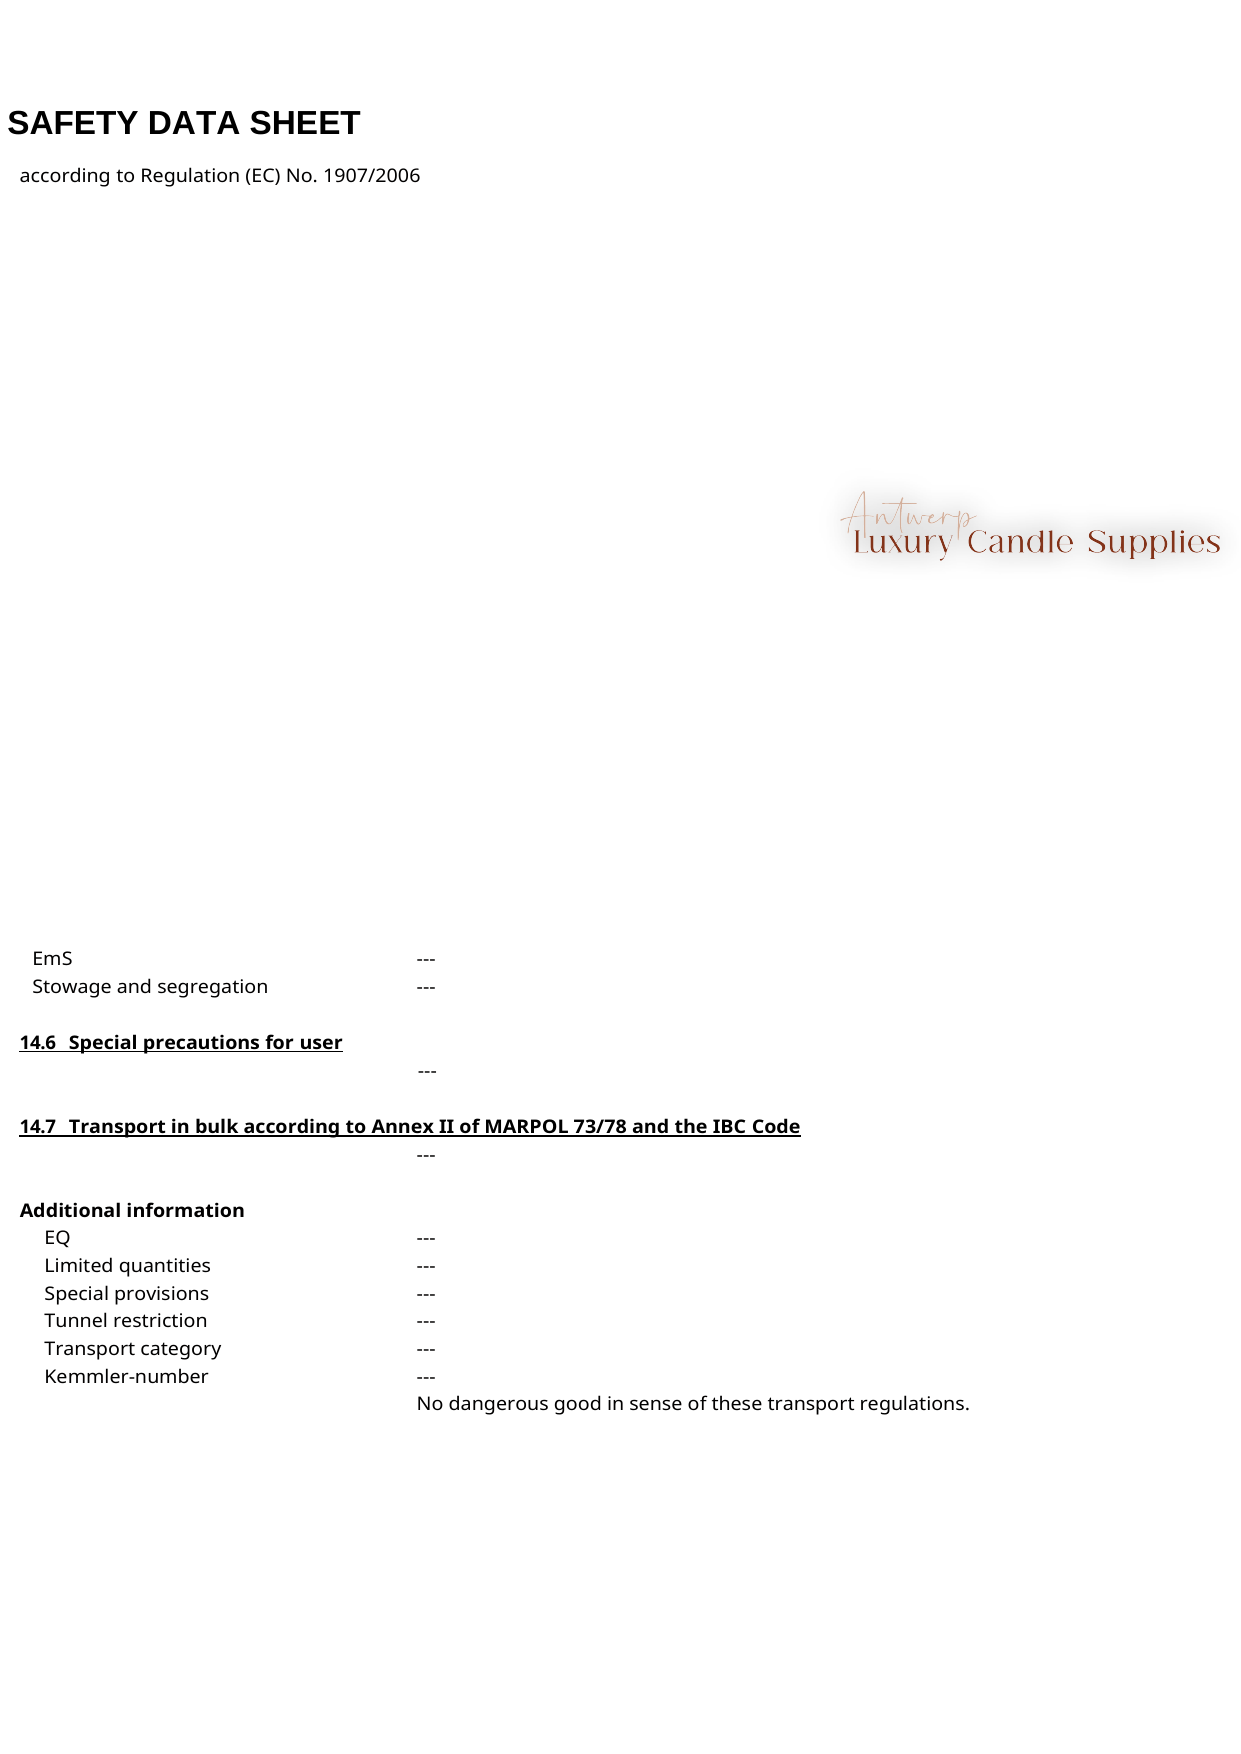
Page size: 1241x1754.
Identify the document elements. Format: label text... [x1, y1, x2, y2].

text Stowage and segregation --- [32, 973, 1240, 998]
text EmS --- [32, 945, 1240, 971]
picture [840, 491, 1220, 561]
text Special provisions --- [44, 1280, 1240, 1305]
text EQ --- [44, 1225, 1240, 1250]
text Additional information [19, 1197, 1240, 1222]
text --- [278, 1057, 576, 1083]
text No dangerous good in sense of these transport regulations. [416, 1391, 1240, 1416]
text --- [416, 1141, 1240, 1167]
text Transport category --- [44, 1335, 1240, 1361]
subtitle Transport in bulk according to Annex II of MARPOL 73/78 and the IBC Code [19, 1113, 1240, 1139]
subtitle Special precautions for user [19, 1029, 1240, 1055]
text Limited quantities --- [44, 1252, 1240, 1278]
text Kemmler-number --- [44, 1363, 1240, 1389]
text Tunnel restriction --- [44, 1308, 1240, 1333]
